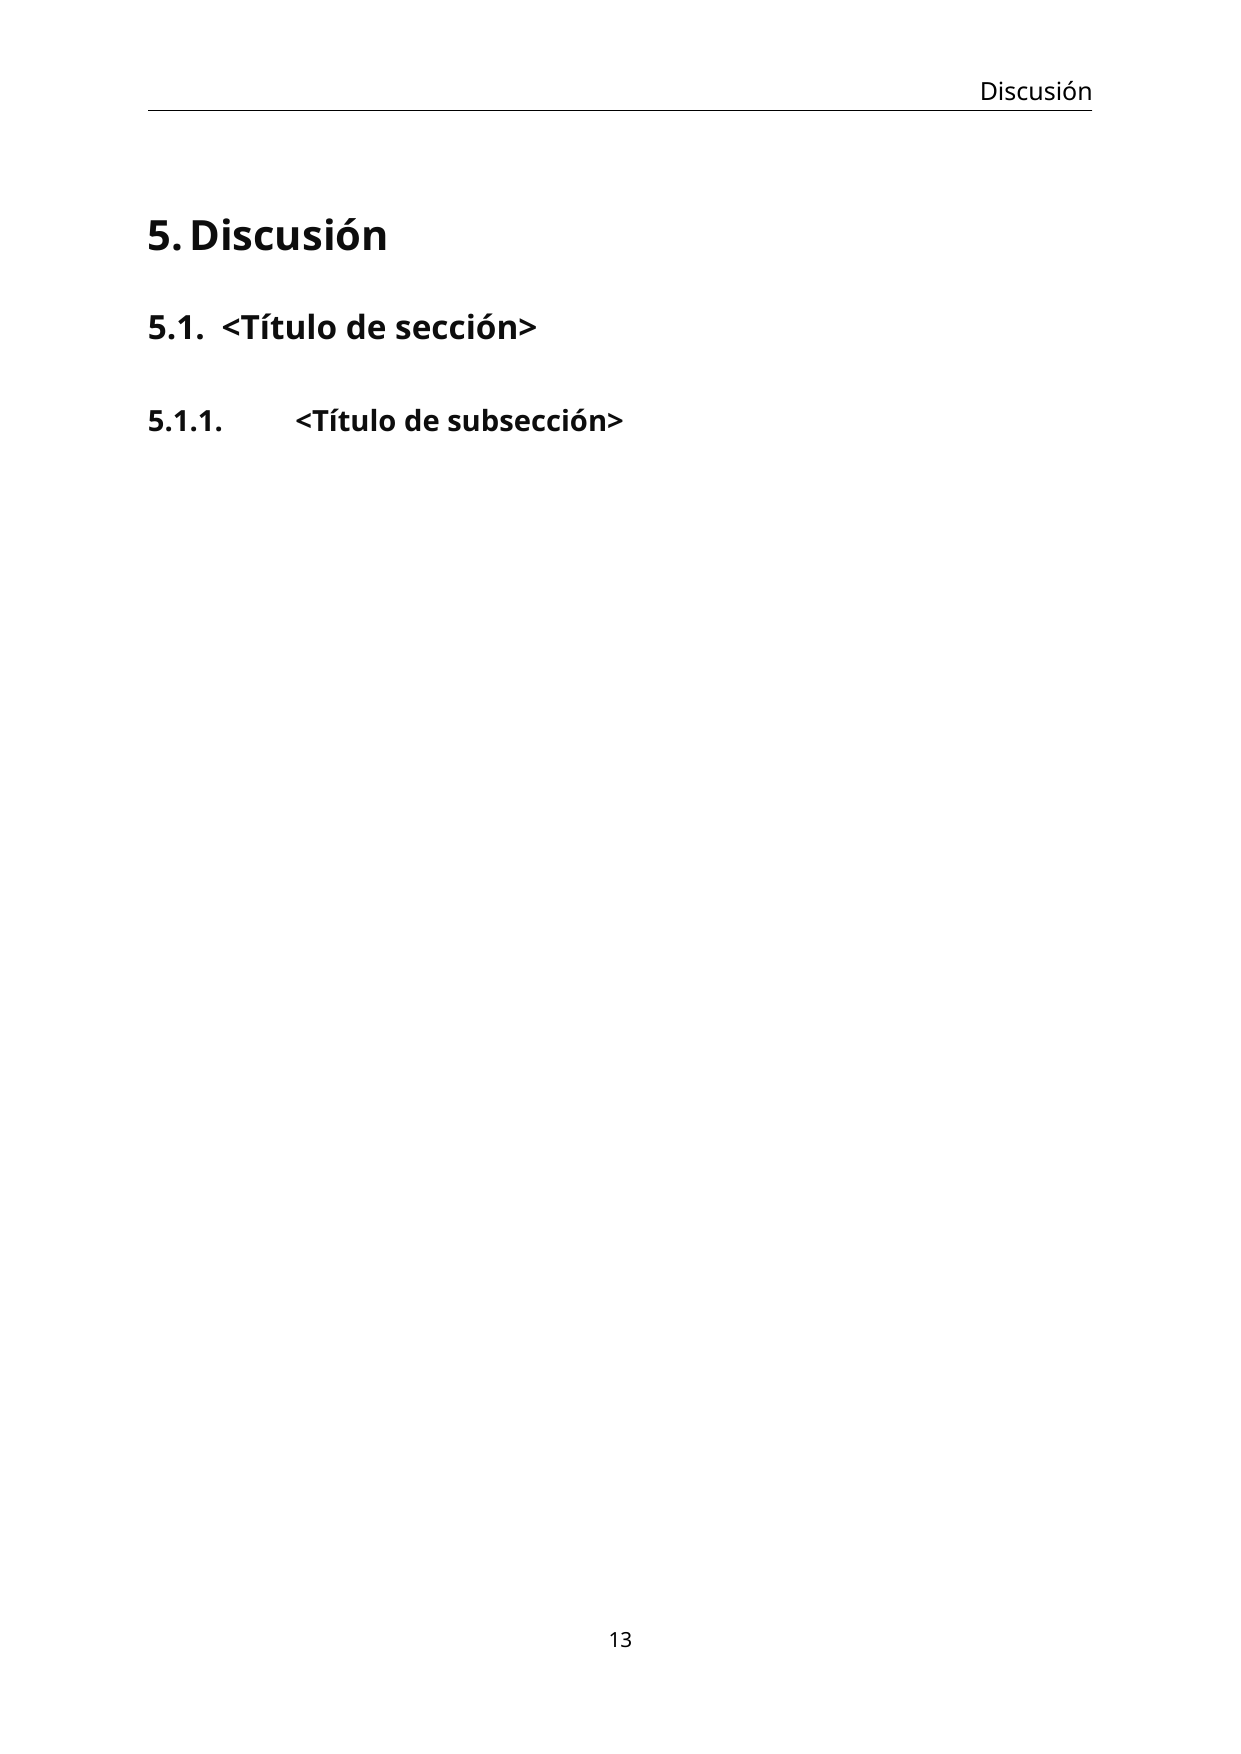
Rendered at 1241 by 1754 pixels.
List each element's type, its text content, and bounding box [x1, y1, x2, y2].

subtitle <Título de subsección> [148, 401, 1092, 440]
subtitle Discusión [148, 205, 1092, 262]
subtitle <Título de sección> [148, 304, 1092, 349]
